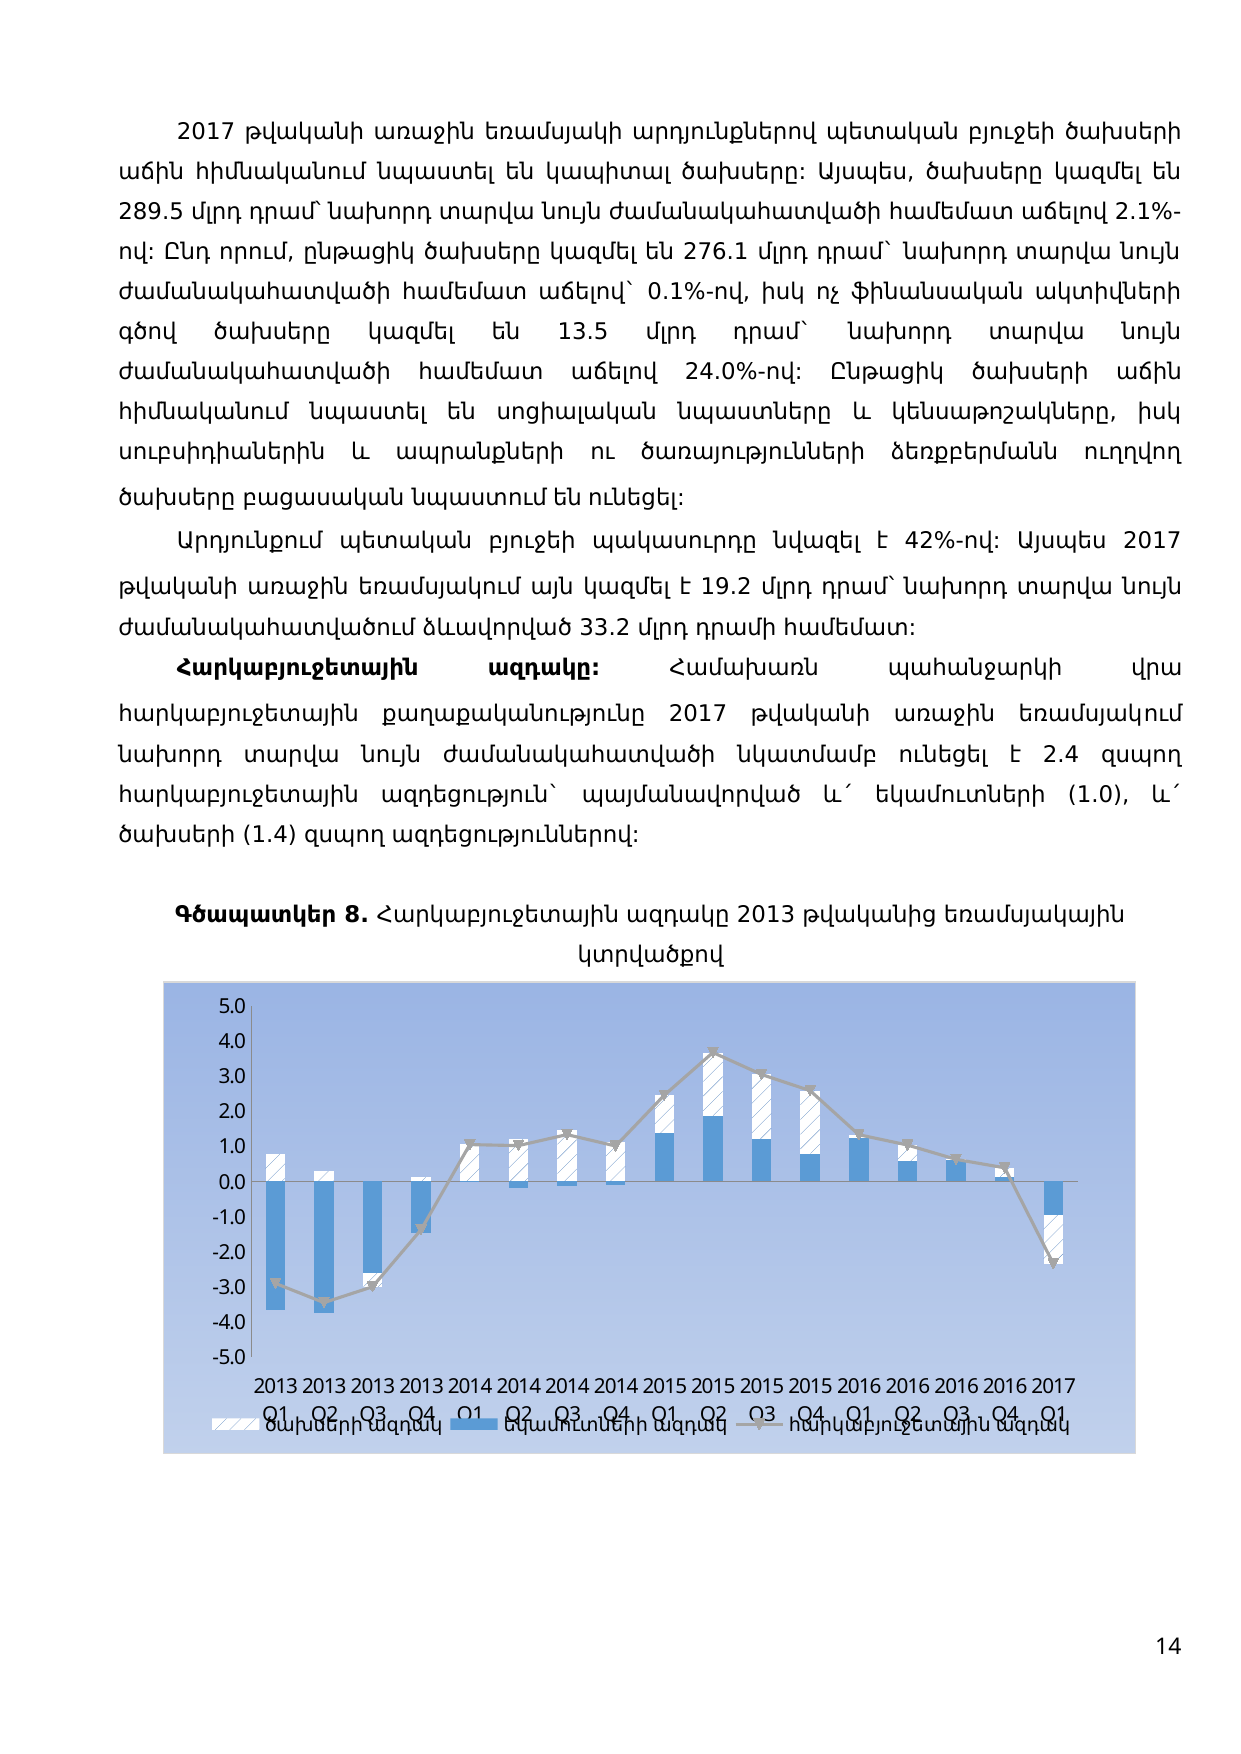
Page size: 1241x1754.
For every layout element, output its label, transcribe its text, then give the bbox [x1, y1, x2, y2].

text Հարկաբյուջետային ազդակը: Համախառն պահանջարկի վրա հարկաբյուջետային քաղաքականությունը 2017 թվականի առաջին եռամսյակում նախորդ տարվա նույն ժամանակահատվածի նկատմամբ ունեցել է 2.4 զսպող հարկաբյուջետային ազդեցություն` պայմանավորված և´ եկամուտների (1.0), և´ ծախսերի (1.4) զսպող ազդեցություններով: [118, 654, 1182, 848]
text Գծապատկեր 8. Հարկաբյուջետային ազդակը 2013 թվականից եռամսյակային կտրվածքով [118, 901, 1182, 968]
text 2017 թվականի առաջին եռամսյակի արդյունքներով պետական բյուջեի ծախսերի աճին հիմնականում նպաստել են կապիտալ ծախսերը: Այսպես, ծախսերը կազմել են 289.5 մլրդ դրամ՝ նախորդ տարվա նույն ժամանակահատվածի համեմատ աճելով 2.1%-ով: Ընդ որում, ընթացիկ ծախսերը կազմել են 276.1 մլրդ դրամ` նախորդ տարվա նույն ժամանակահատվածի համեմատ աճելով` 0.1%-ով, իսկ ոչ ֆինանսական ակտիվների գծով ծախսերը կազմել են 13.5 մլրդ դրամ` նախորդ տարվա նույն ժամանակահատվածի համեմատ աճելով 24.0%-ով: Ընթացիկ ծախսերի աճին հիմնականում նպաստել են սոցիալական նպաստները և կենսաթոշակները, իսկ սուբսիդիաներին և ապրանքների ու ծառայությունների ձեռքբերմանն ուղղվող ծախսերը բացասական նպաստում են ունեցել: [118, 118, 1182, 512]
text Արդյունքում պետական բյուջեի պակասուրդը նվազել է 42%-ով: Այսպես 2017 թվականի առաջին եռամսյակում այն կազմել է 19.2 մլրդ դրամ՝ նախորդ տարվա նույն ժամանակահատվածում ձևավորված 33.2 մլրդ դրամի համեմատ: [118, 527, 1182, 641]
